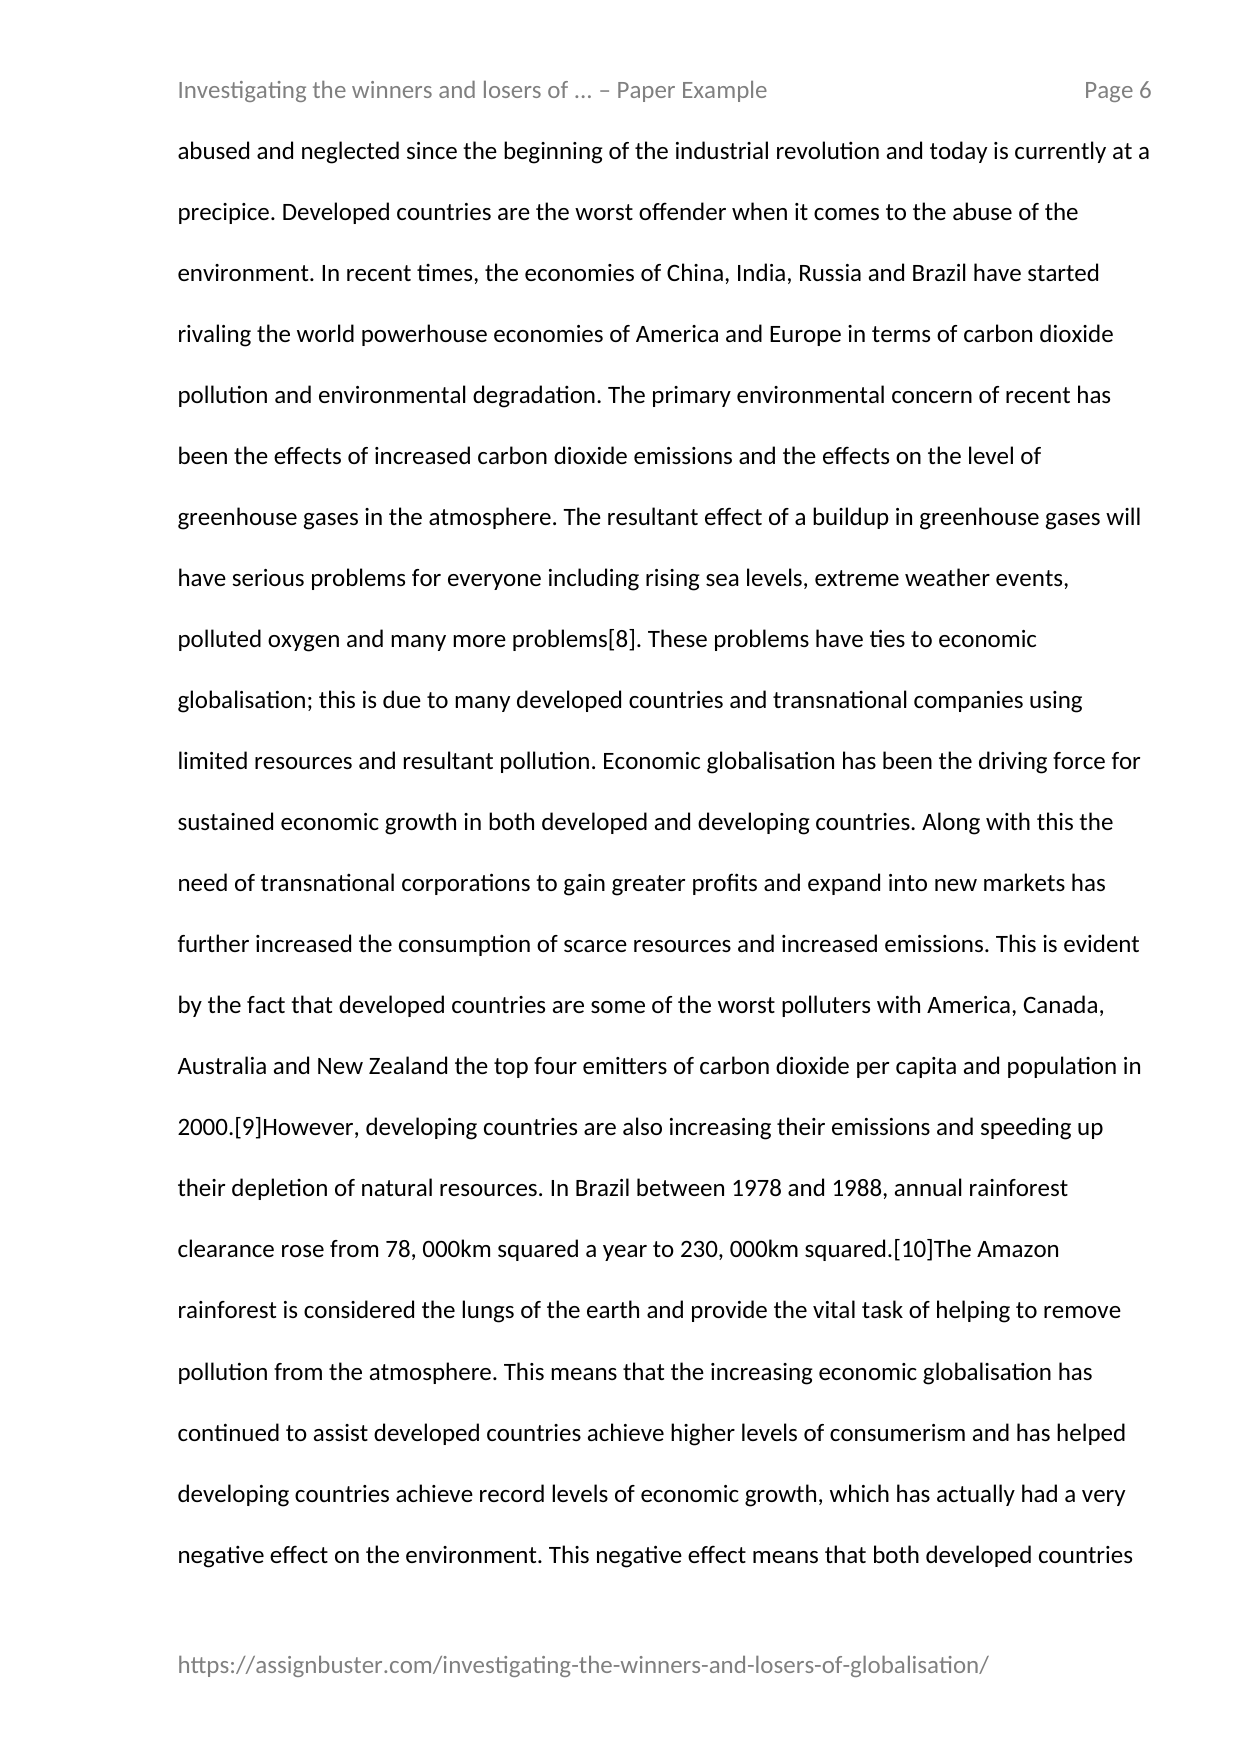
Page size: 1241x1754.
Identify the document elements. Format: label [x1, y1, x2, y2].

text [177, 135, 1152, 1569]
